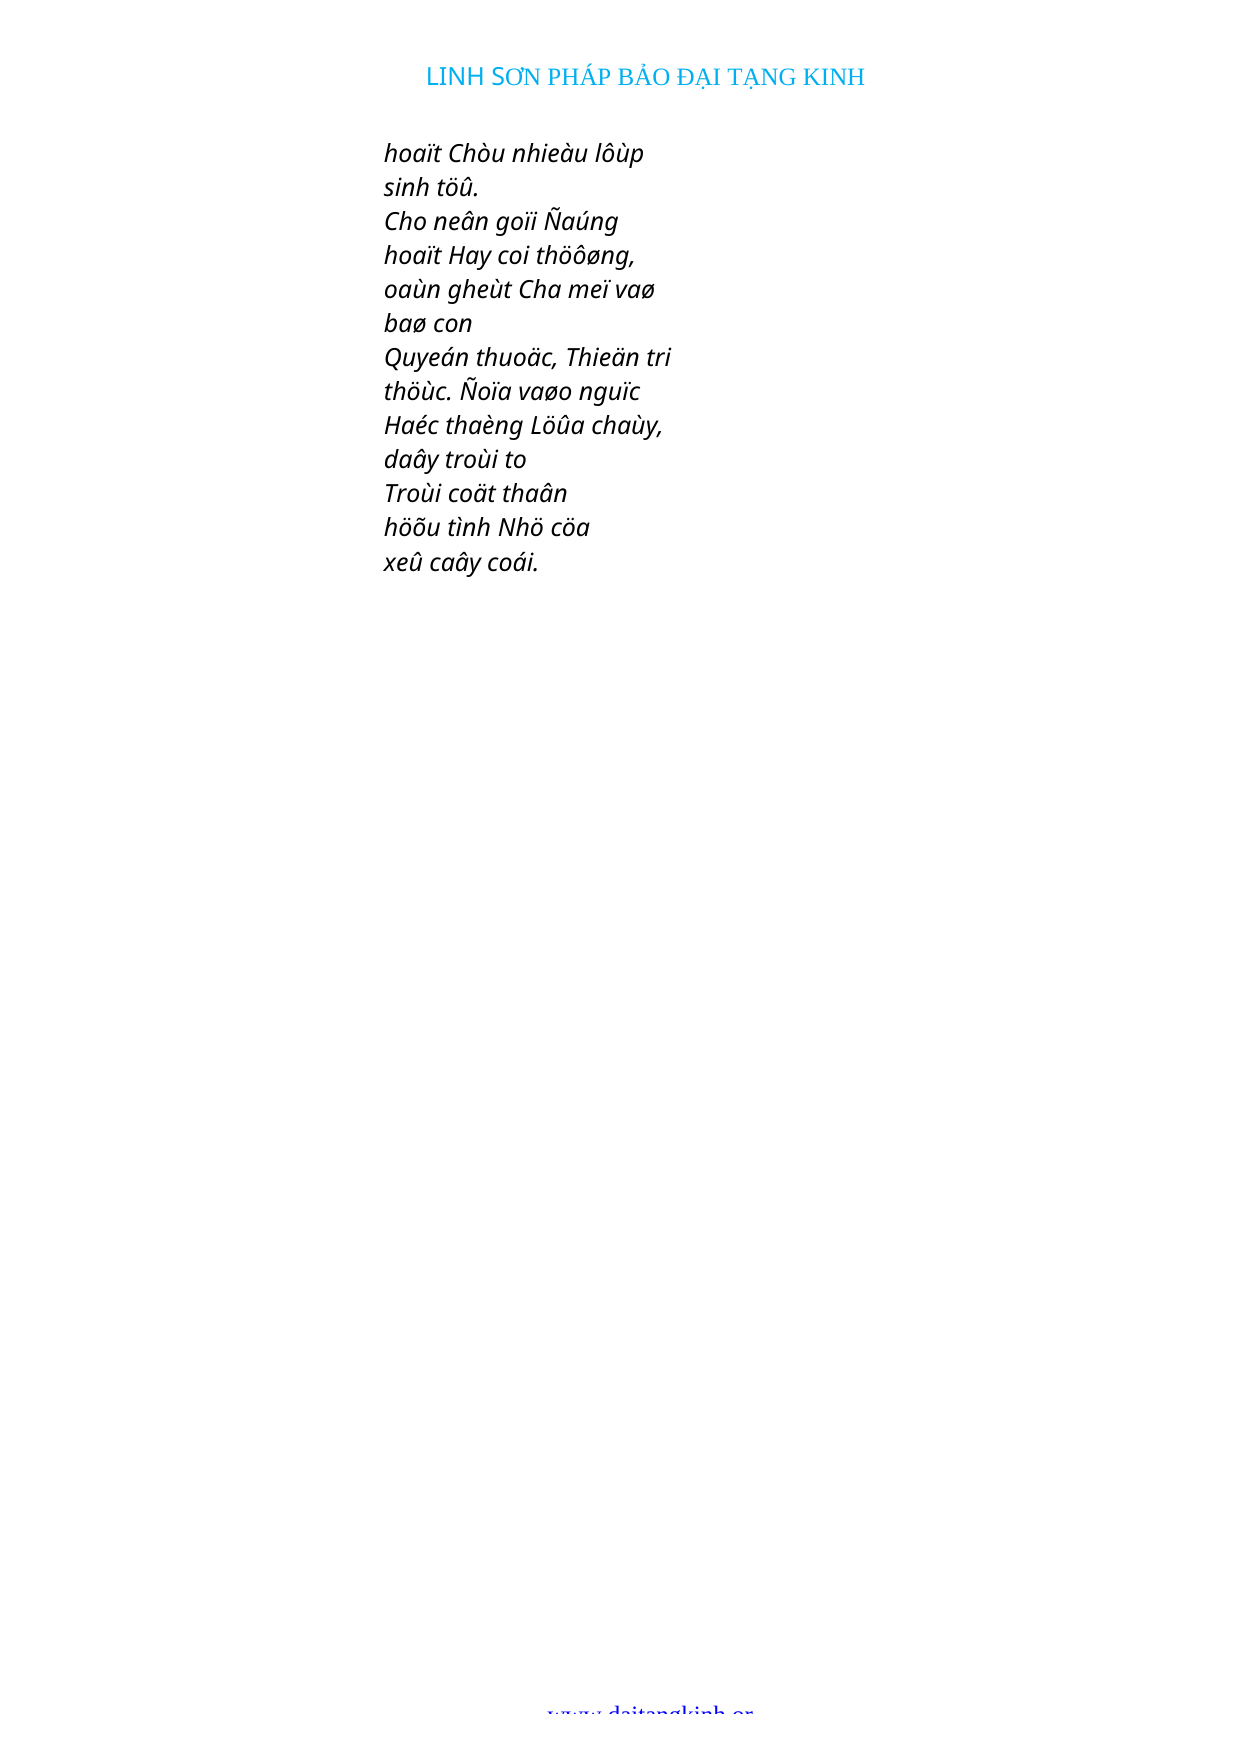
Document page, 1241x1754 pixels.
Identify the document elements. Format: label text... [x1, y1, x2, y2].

text Troùi coät thaân höõu tình Nhö cöa xeû caây coái. [384, 476, 620, 578]
text Cho neân goïi Ñaúng hoaït Hay coi thöôøng, oaùn gheùt Cha meï vaø baø con [384, 203, 656, 340]
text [384, 135, 668, 203]
text Quyeán thuoäc, Thieän tri thöùc. Ñoïa vaøo nguïc Haéc thaèng Löûa chaùy, daây troùi to [384, 340, 680, 476]
